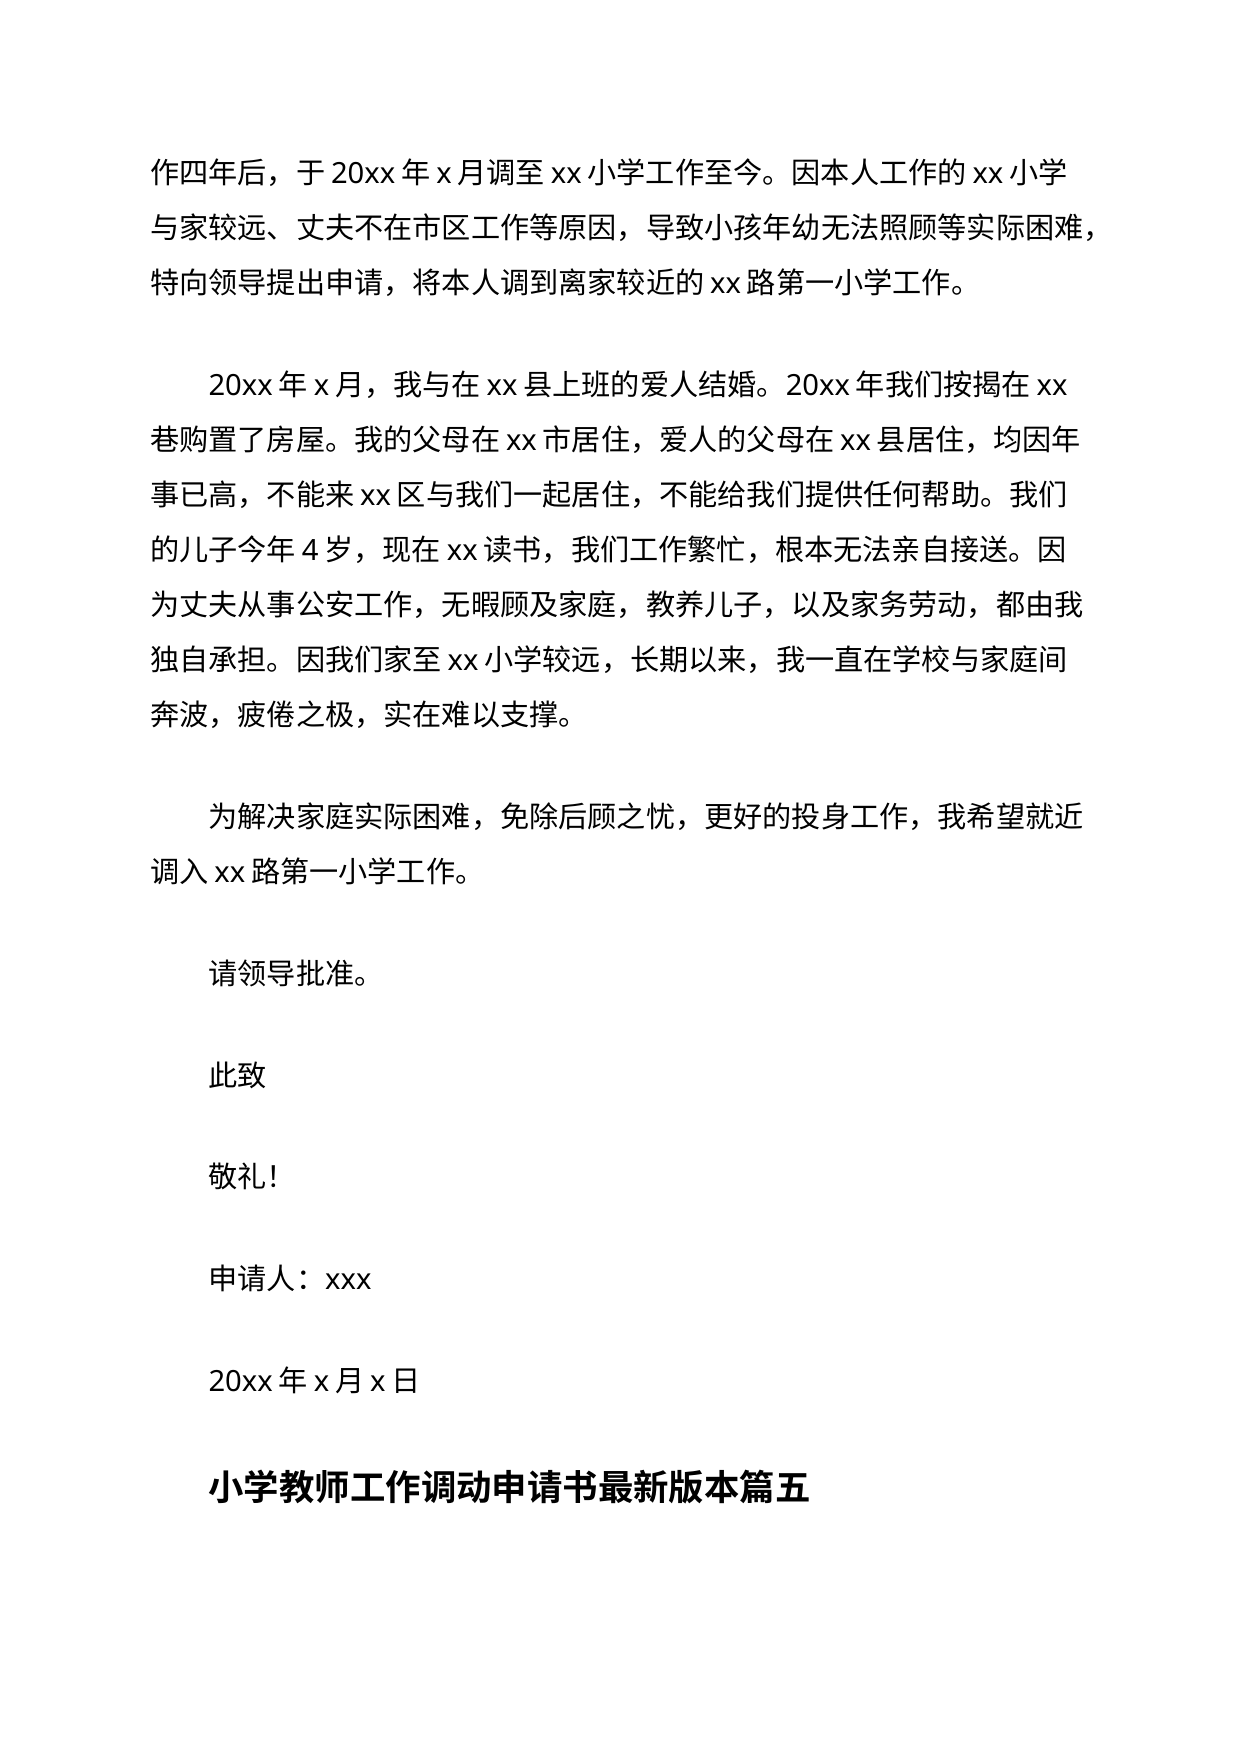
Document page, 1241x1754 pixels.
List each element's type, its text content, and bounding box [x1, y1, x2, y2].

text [150, 150, 1090, 302]
text 20xx年x月，我与在xx县上班的爱人结婚。20xx年我们按揭在xx巷购置了房屋。我的父母在xx市居住，爱人的父母在xx县居住，均因年事已高，不能来xx区与我们一起居住，不能给我们提供任何帮助。我们的儿子今年4岁，现在xx读书，我们工作繁忙，根本无法亲自接送。因为丈夫从事公安工作，无暇顾及家庭，教养儿子，以及家务劳动，都由我独自承担。因我们家至xx小学较远，长期以来，我一直在学校与家庭间奔波，疲倦之极，实在难以支撑。 [150, 362, 1090, 734]
text 20xx年x月x日 [150, 1358, 1090, 1400]
text 为解决家庭实际困难，免除后顾之忧，更好的投身工作，我希望就近调入xx路第一小学工作。 [150, 793, 1090, 891]
text 此致 [150, 1052, 1090, 1094]
text 敬礼！ [150, 1154, 1090, 1196]
text 小学教师工作调动申请书最新版本篇五 [150, 1460, 1090, 1511]
text 申请人：xxx [150, 1256, 1090, 1298]
text 请领导批准。 [150, 950, 1090, 993]
